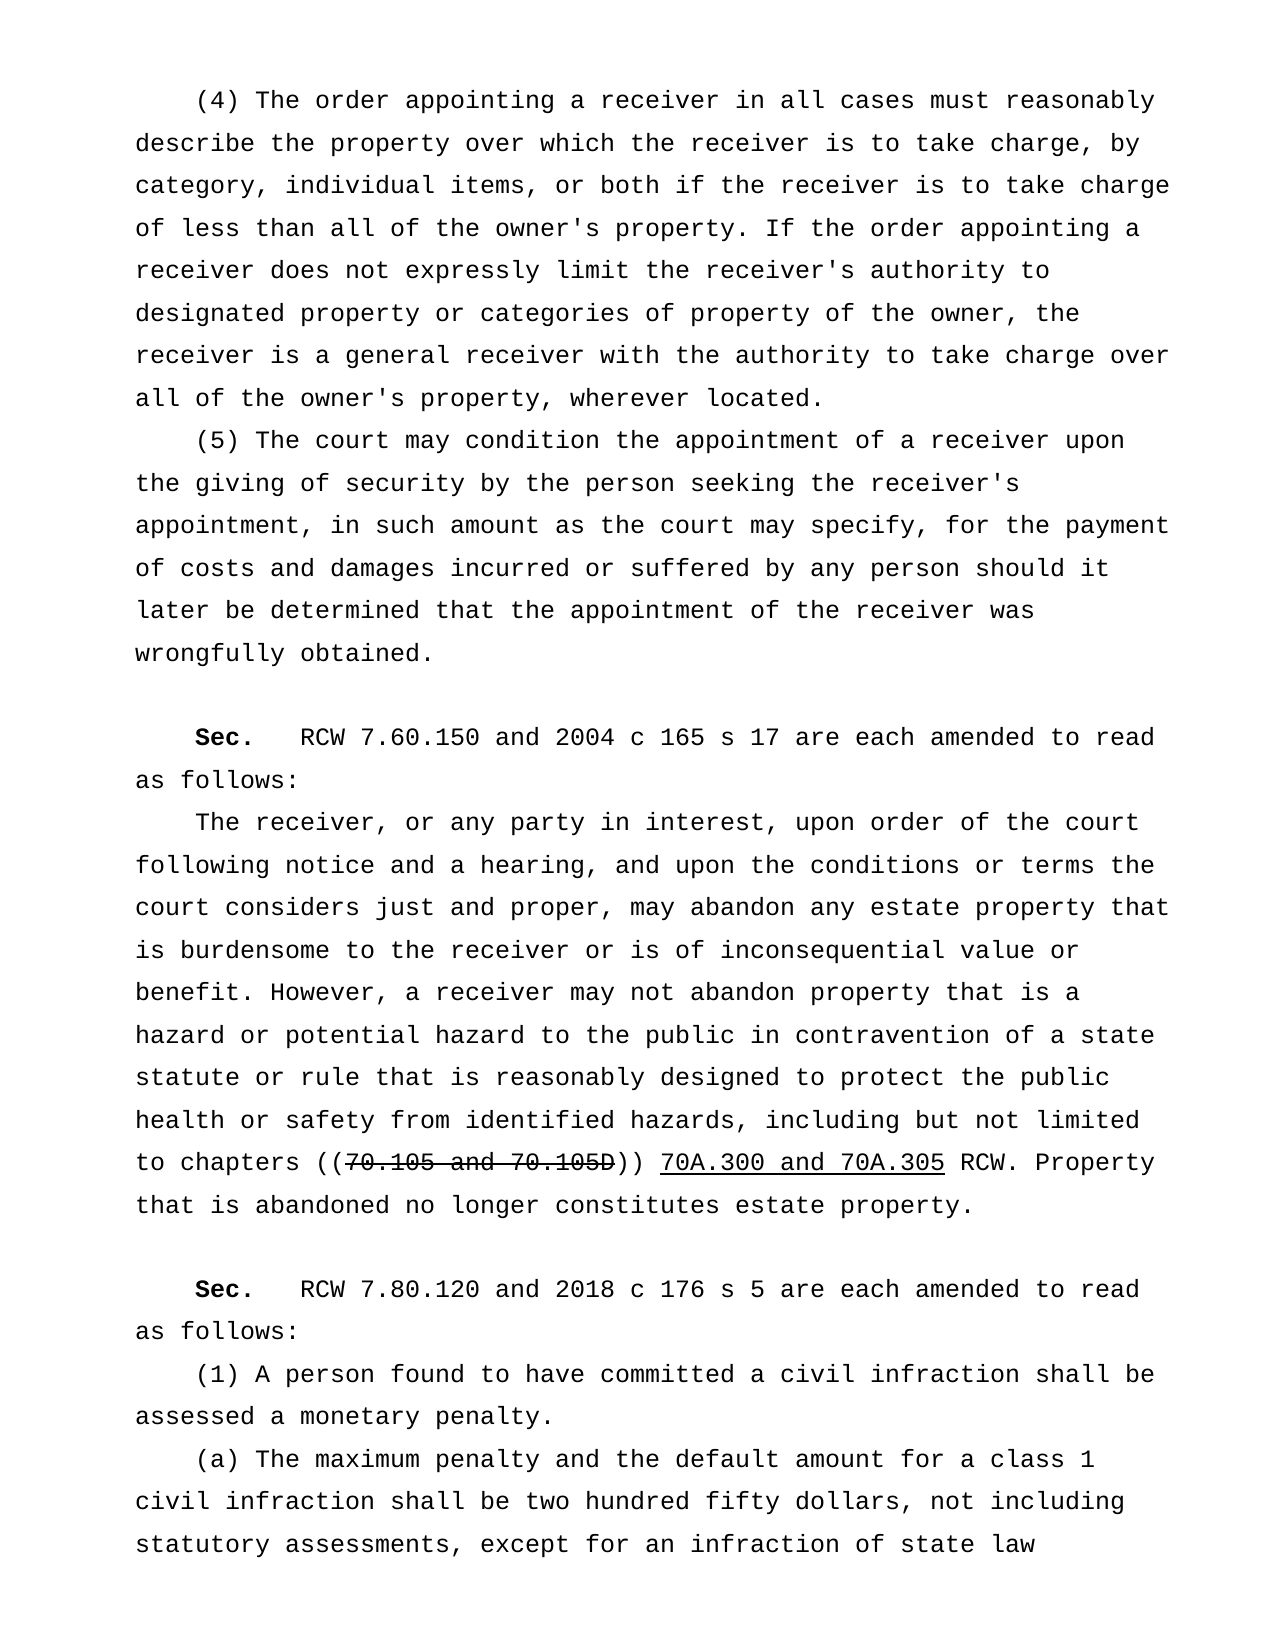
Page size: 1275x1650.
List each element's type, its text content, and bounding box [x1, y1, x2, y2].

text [135, 1433, 1170, 1561]
text (4) The order appointing a receiver in all cases must reasonably describe the property over which the receiver is to take charge, by category, individual items, or both if the receiver is to take charge of less than all of the owner's property. If the order appointing a receiver does not expressly limit the receiver's authority to designated property or categories of property of the owner, the receiver is a general receiver with the authority to take charge over all of the owner's property, wherever located. [135, 75, 1170, 415]
text Sec. RCW 7.80.120 and 2018 c 176 s 5 are each amended to read as follows: [135, 1263, 1170, 1348]
text (1) A person found to have committed a civil infraction shall be assessed a monetary penalty. [135, 1348, 1170, 1433]
text The receiver, or any party in interest, upon order of the court following notice and a hearing, and upon the conditions or terms the court considers just and proper, may abandon any estate property that is burdensome to the receiver or is of inconsequential value or benefit. However, a receiver may not abandon property that is a hazard or potential hazard to the public in contravention of a state statute or rule that is reasonably designed to protect the public health or safety from identified hazards, including but not limited to chapters ((70.105 and 70.105D)) 70A.300 and 70A.305 RCW. Property that is abandoned no longer constitutes estate property. [135, 797, 1170, 1222]
text Sec. RCW 7.60.150 and 2004 c 165 s 17 are each amended to read as follows: [135, 712, 1170, 797]
text (5) The court may condition the appointment of a receiver upon the giving of security by the person seeking the receiver's appointment, in such amount as the court may specify, for the payment of costs and damages incurred or suffered by any person should it later be determined that the appointment of the receiver was wrongfully obtained. [135, 415, 1170, 670]
